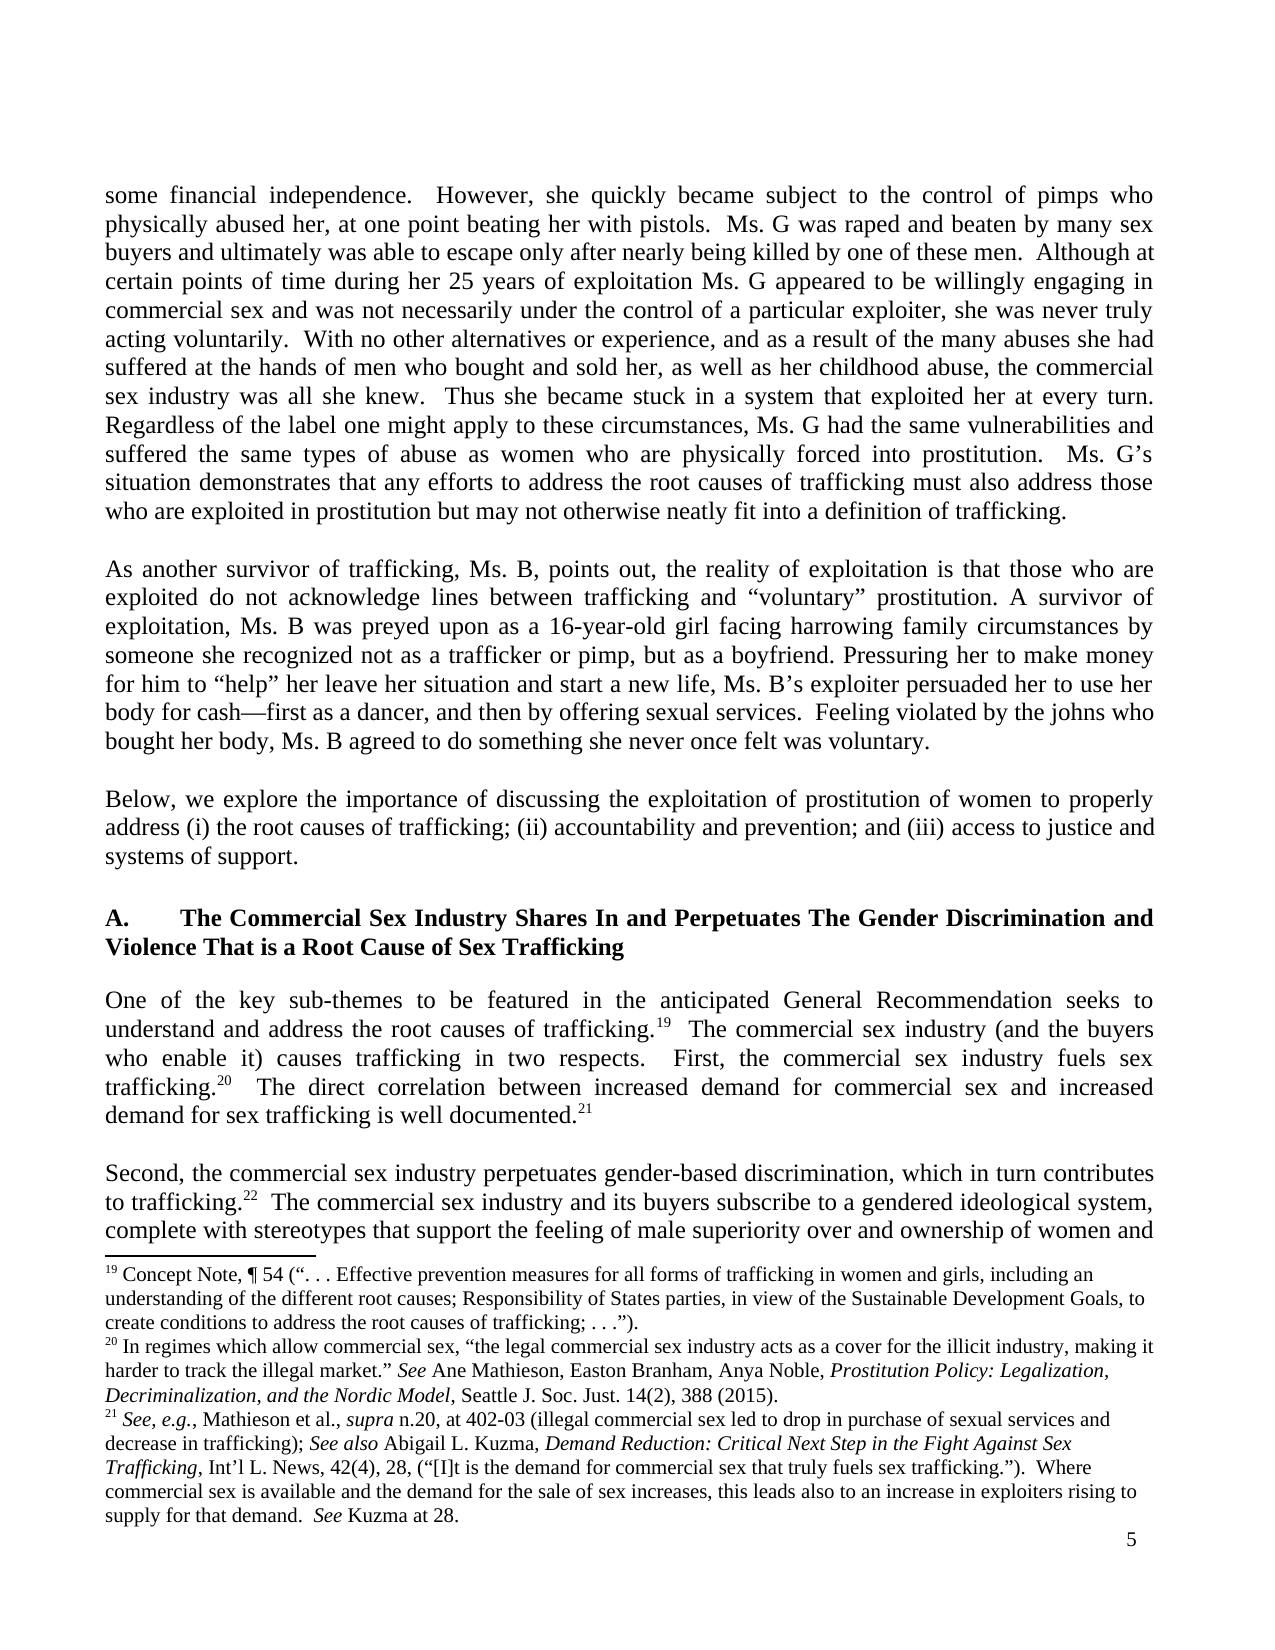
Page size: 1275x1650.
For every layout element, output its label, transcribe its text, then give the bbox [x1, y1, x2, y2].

text Below, we explore the importance of discussing the exploitation of prostitution of women to properly address (i) the root causes of trafficking; (ii) accountability and prevention; and (iii) access to justice and systems of support. [105, 784, 1155, 870]
text One of the key sub-themes to be featured in the anticipated General Recommendation seeks to understand and address the root causes of trafficking. The commercial sex industry (and the buyers who enable it) causes trafficking in two respects. First, the commercial sex industry fuels sex trafficking. The direct correlation between increased demand for commercial sex and increased demand for sex trafficking is well documented. [105, 985, 1155, 1129]
list A. The Commercial Sex Industry Shares In and Perpetuates The Gender Discrimination and Violence That is a Root Cause of Sex Trafficking [105, 903, 1155, 960]
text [105, 180, 1155, 525]
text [105, 1158, 1155, 1244]
text As another survivor of trafficking, Ms. B, points out, the reality of exploitation is that those who are exploited do not acknowledge lines between trafficking and “voluntary” prostitution. A survivor of exploitation, Ms. B was preyed upon as a 16-year-old girl facing harrowing family circumstances by someone she recognized not as a trafficker or pimp, but as a boyfriend. Pressuring her to make money for him to “help” her leave her situation and start a new life, Ms. B’s exploiter persuaded her to use her body for cash—first as a dancer, and then by offering sexual services. Feeling violated by the johns who bought her body, Ms. B agreed to do something she never once felt was voluntary. [105, 554, 1155, 755]
